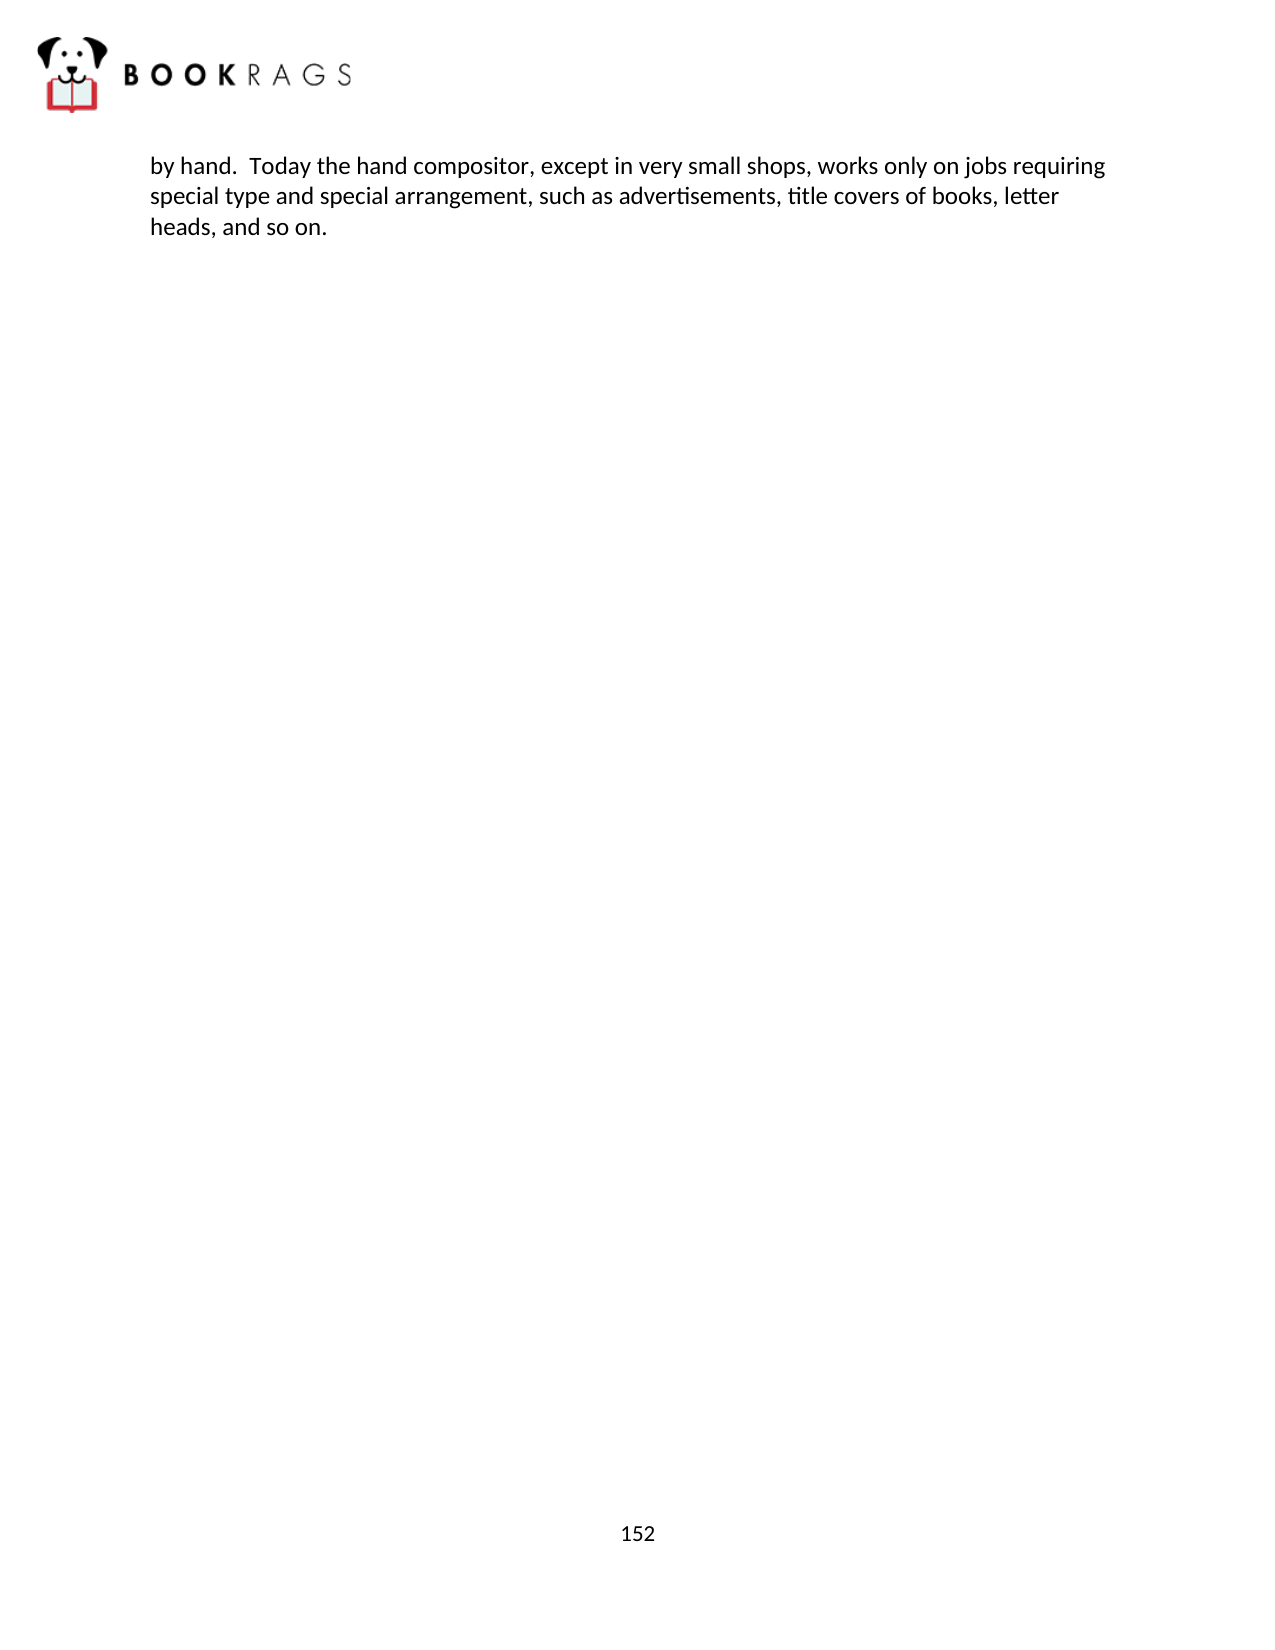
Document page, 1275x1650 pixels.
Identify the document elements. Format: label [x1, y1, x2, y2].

text [150, 150, 1125, 242]
picture [37, 37, 351, 113]
